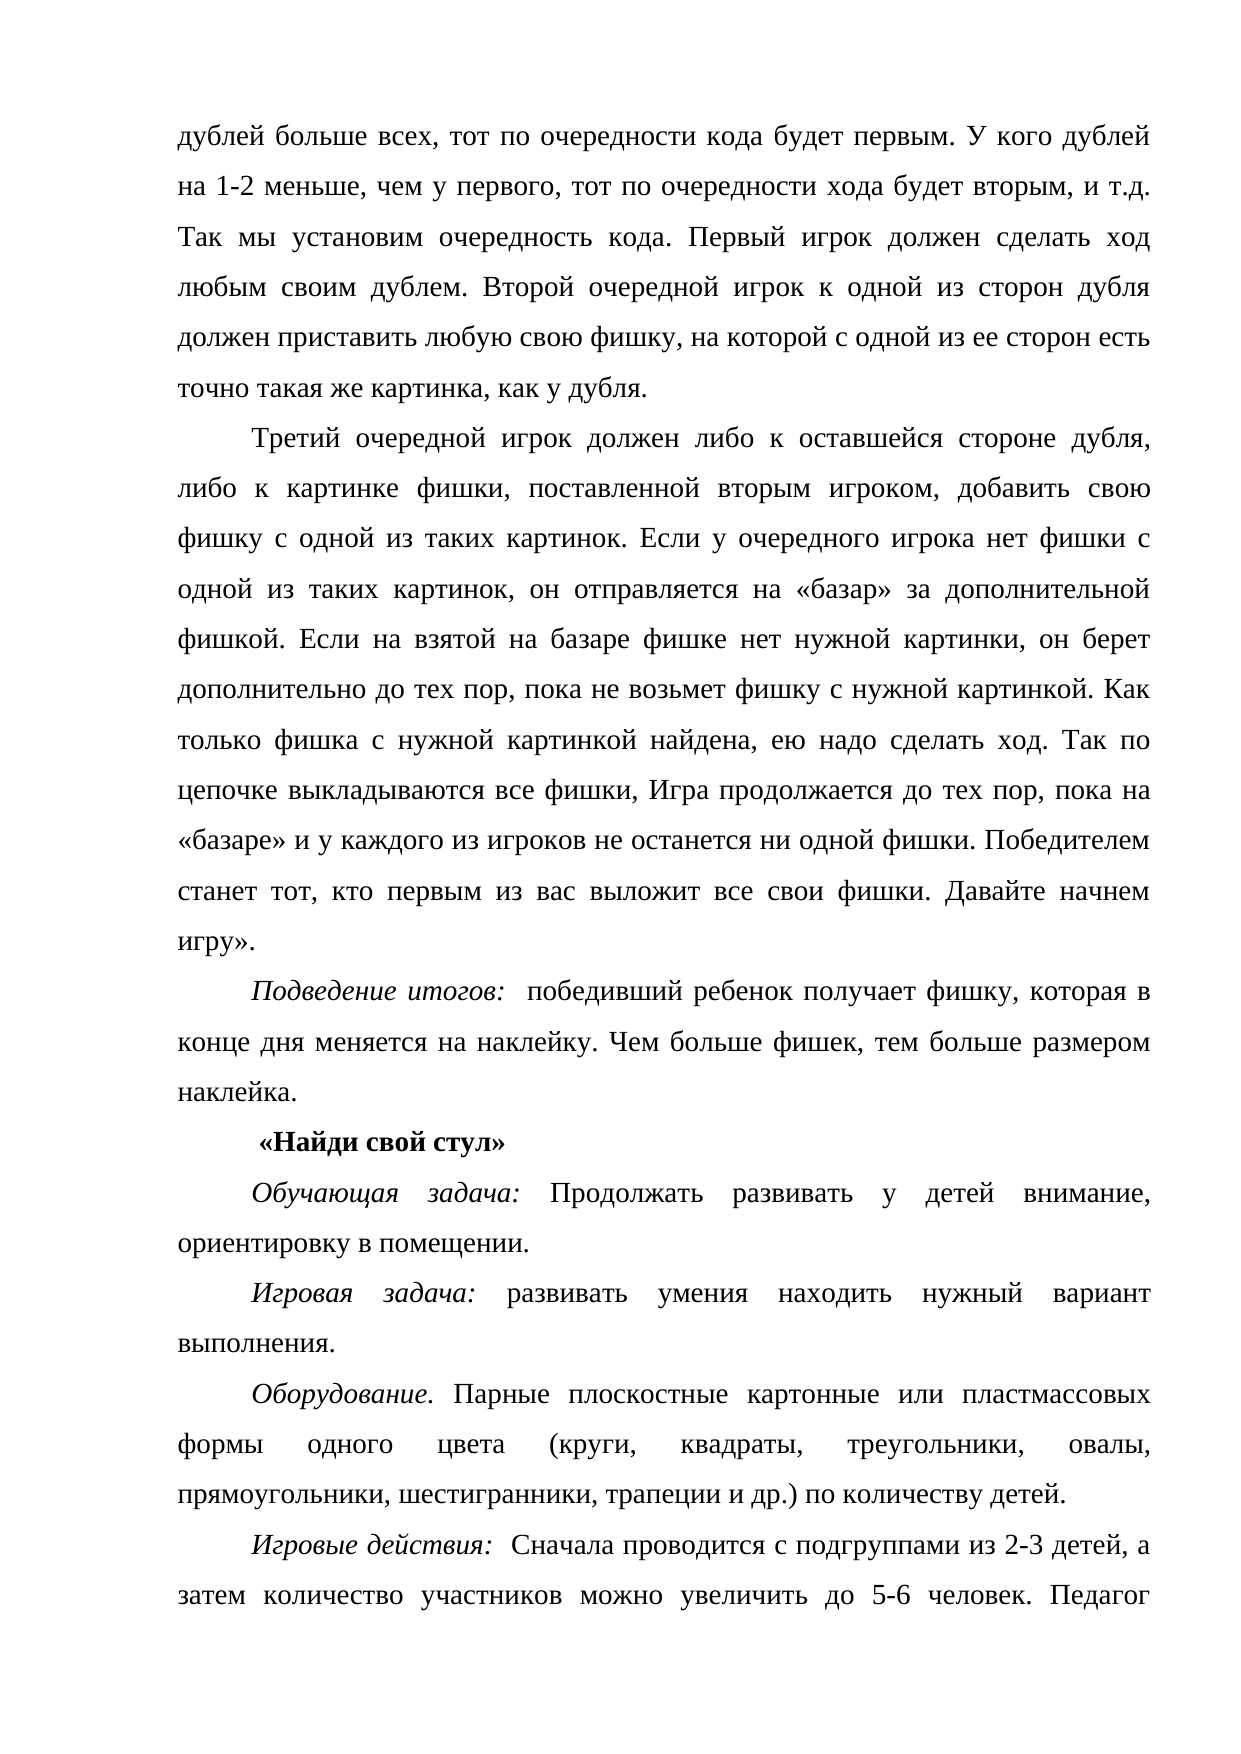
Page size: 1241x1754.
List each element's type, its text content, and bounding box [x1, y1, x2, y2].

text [177, 118, 1152, 403]
text Оборудование. Парные плоскостные картонные или пластмассовых формы одного цвета (круги, квадраты, треугольники, овалы, прямоугольники, шестигранники, трапеции и др.) по количеству детей. [177, 1376, 1152, 1510]
text Игровая задача: развивать умения находить нужный вариант выполнения. [177, 1275, 1152, 1359]
text Подведение итогов: победивший ребенок получает фишку, которая в конце дня меняется на наклейку. Чем больше фишек, тем больше размером наклейка. [177, 973, 1152, 1108]
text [177, 1527, 1152, 1611]
text «Найди свой стул» [177, 1124, 1152, 1158]
text Обучающая задача: Продолжать развивать у детей внимание, ориентировку в помещении. [177, 1175, 1152, 1258]
text Третий очередной игрок должен либо к оставшейся стороне дубля, либо к картинке фишки, поставленной вторым игроком, добавить свою фишку с одной из таких картинок. Если у очередного игрока нет фишки с одной из таких картинок, он отправляется на «базар» за дополнительной фишкой. Если на взятой на базаре фишке нет нужной картинки, он берет дополнительно до тех пор, пока не возьмет фишку с нужной картинкой. Как только фишка с нужной картинкой найдена, ею надо сделать ход. Так по цепочке выкладываются все фишки, Игра продолжается до тех пор, пока на «базаре» и у каждого из игроков не останется ни одной фишки. Победителем станет тот, кто первым из вас выложит все свои фишки. Давайте начнем игру». [177, 420, 1152, 957]
